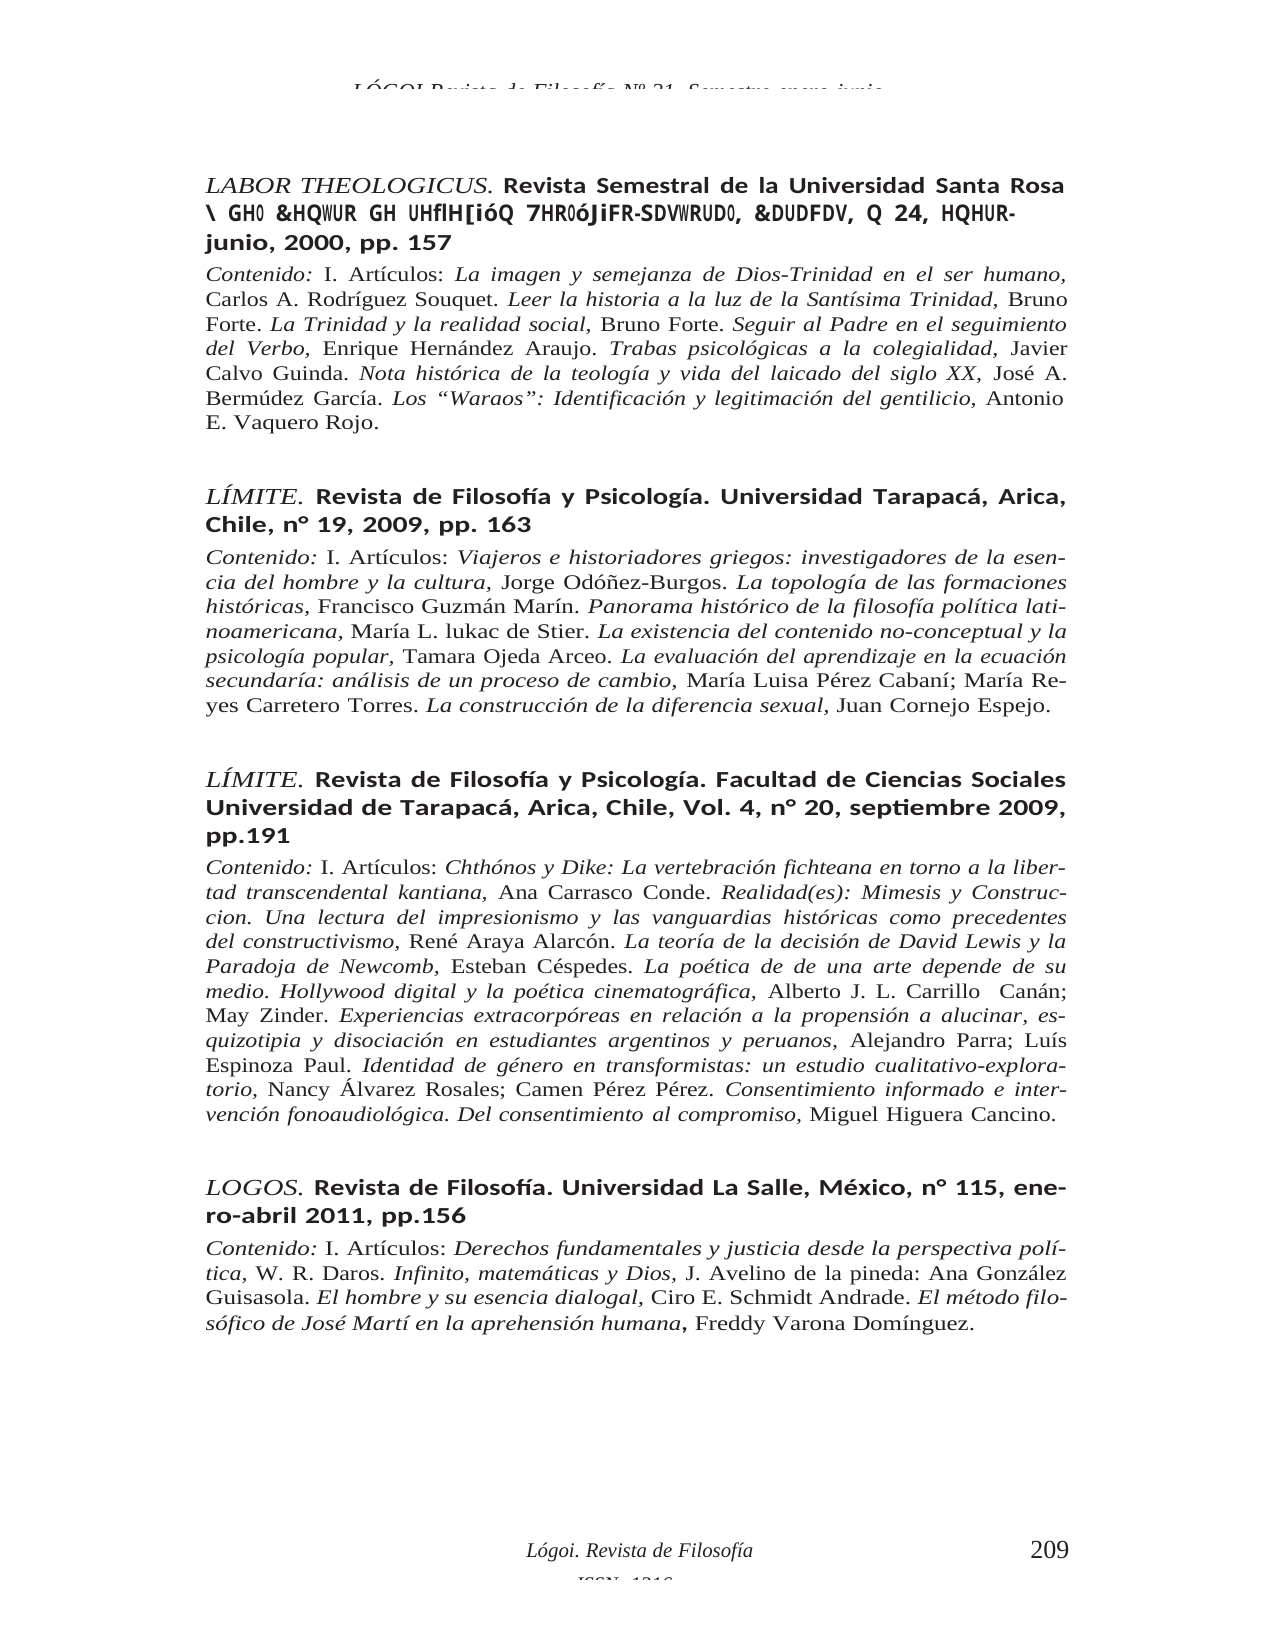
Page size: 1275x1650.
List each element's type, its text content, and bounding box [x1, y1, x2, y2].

text junio, 2000, pp. 157 [205, 228, 1096, 256]
text Contenido: I. Artículos: La imagen y semejanza de Dios-Trinidad en el ser humano, Carlos A. Rodríguez Souquet. Leer la historia a la luz de la Santísima Trinidad, Bruno Forte. La Trinidad y la realidad social, Bruno Forte. Seguir al Padre en el seguimiento del Verbo, Enrique Hernández Araujo. Trabas psicológicas a la colegialidad, Javier Calvo Guinda. Nota histórica de la teología y vida del laicado del siglo XX, José A. Bermúdez García. Los “Waraos”: Identificación y legitimación del gentilicio, Antonio [205, 262, 1067, 410]
subtitle LÍMITE. Revista de Filosofía y Psicología. Universidad Tarapacá, Arica, Chile, n° 19, 2009, pp. 163 [205, 482, 1067, 538]
text LABOR THEOLOGICUS. Revista Semestral de la Universidad Santa Rosa [205, 172, 1096, 199]
subtitle \ GHO &HQWUR GH UHflH[ióQ 7HROóJiFR-SDVWRUDO, &DUDFDV, Q 24, HQHUR- [205, 199, 1096, 226]
subtitle LOGOS. Revista de Filosofía. Universidad La Salle, México, n° 115, ene- ro-abril 2011, pp.156 [205, 1173, 1067, 1229]
subtitle LÍMITE. Revista de Filosofía y Psicología. Facultad de Ciencias Sociales Universidad de Tarapacá, Arica, Chile, Vol. 4, n° 20, septiembre 2009, pp.191 [205, 765, 1067, 849]
text E. Vaquero Rojo. [205, 410, 1096, 434]
subtitle 209 [759, 1534, 1069, 1564]
text Contenido: I. Artículos: Chthónos y Dike: La vertebración fichteana en torno a la liber- tad transcendental kantiana, Ana Carrasco Conde. Realidad(es): Mimesis y Construc- cion. Una lectura del impresionismo y las vanguardias históricas como precedentes del constructivismo, René Araya Alarcón. La teoría de la decisión de David Lewis y la Paradoja de Newcomb, Esteban Céspedes. La poética de de una arte depende de su medio. Hollywood digital y la poética cinematográfica, Alberto J. L. Carrillo Canán; May Zinder. Experiencias extracorpóreas en relación a la propensión a alucinar, es- quizotipia y disociación en estudiantes argentinos y peruanos, Alejandro Parra; Luís Espinoza Paul. Identidad de género en transformistas: un estudio cualitativo-explora- torio, Nancy Álvarez Rosales; Camen Pérez Pérez. Consentimiento informado e inter- vención fonoaudiológica. Del consentimiento al compromiso, Miguel Higuera Cancino. [205, 855, 1067, 1126]
text Lógoi. Revista de Filosofía [526, 1538, 754, 1562]
text Contenido: I. Artículos: Viajeros e historiadores griegos: investigadores de la esen- cia del hombre y la cultura, Jorge Odóñez-Burgos. La topología de las formaciones históricas, Francisco Guzmán Marín. Panorama histórico de la filosofía política lati- noamericana, María L. lukac de Stier. La existencia del contenido no-conceptual y la psicología popular, Tamara Ojeda Arceo. La evaluación del aprendizaje en la ecuación secundaría: análisis de un proceso de cambio, María Luisa Pérez Cabaní; María Re- yes Carretero Torres. La construcción de la diferencia sexual, Juan Cornejo Espejo. [205, 545, 1067, 717]
text Contenido: I. Artículos: Derechos fundamentales y justicia desde la perspectiva polí- tica, W. R. Daros. Infinito, matemáticas y Dios, J. Avelino de la pineda: Ana González Guisasola. El hombre y su esencia dialogal, Ciro E. Schmidt Andrade. El método filo- sófico de José Martí en la aprehensión humana, Freddy Varona Domínguez. [205, 1236, 1067, 1335]
